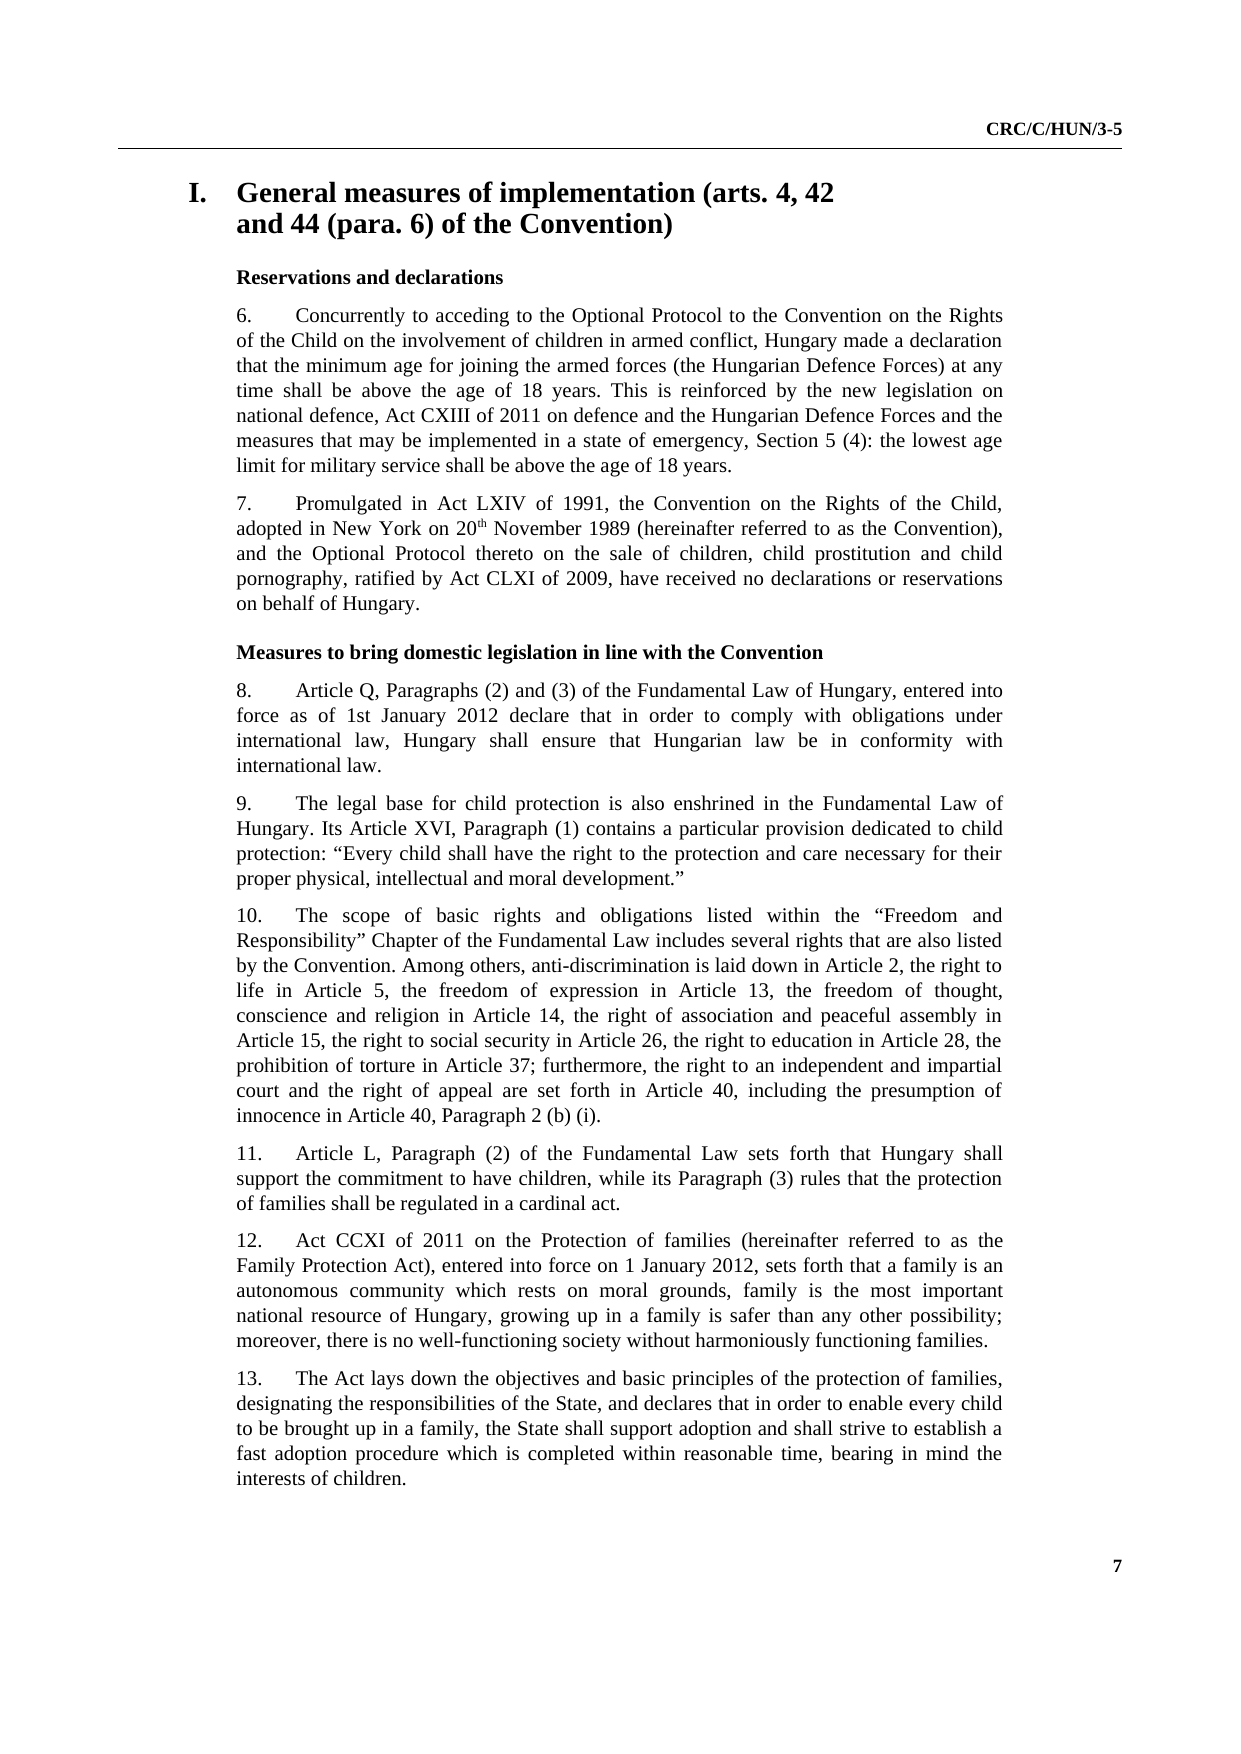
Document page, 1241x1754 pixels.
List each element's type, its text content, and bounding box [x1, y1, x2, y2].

text Measures to bring domestic legislation in line with the Convention [118, 640, 1004, 665]
text I. General measures of implementation (arts. 4, 42 and 44 (para. 6) of the Convention) [118, 177, 1004, 240]
text 6. Concurrently to acceding to the Optional Protocol to the Convention on the Rights of the Child on the involvement of children in armed conflict, made a declaration that the minimum age for joining the armed forces (the Hungarian Defence Forces) at any time shall be above the age of 18 years. This is reinforced by the new legislation on national defence, Act CXIII of 2011 on defence and the Hungarian Defence Forces and the measures that may be implemented in a state of emergency, Section 5 (4): the lowest age limit for military service shall be above the age of 18 years. [236, 302, 1004, 477]
text 8. Article Q, Paragraphs (2) and (3) of the Fundamental Law of Hungary, entered into force as of 1st January 2012 declare that in order to comply with obligations under international law, Hungary shall ensure that Hungarian law be in conformity with international law. [236, 677, 1004, 777]
text 13. The Act lays down the objectives and basic principles of the protection of families, designating the responsibilities of the State, and declares that in order to enable every child to be brought up in a family, the State shall support adoption and shall strive to establish a fast adoption procedure which is completed within reasonable time, bearing in mind the interests of children. [236, 1365, 1004, 1490]
text 12. Act CCXI of 2011 on the Protection of families (hereinafter referred to as the Family Protection Act), entered into force on 1 January 2012, sets forth that a family is an autonomous community which rests on moral grounds, family is the most important national resource of Hungary, growing up in a family is safer than any other possibility; moreover, there is no well-functioning society without harmoniously functioning families. [236, 1227, 1004, 1352]
text Reservations and declarations [118, 265, 1004, 290]
text 9. The legal base for child protection is also enshrined in the Fundamental Law of Hungary. Its Article XVI, Paragraph (1) contains a particular provision dedicated to child protection: “Every child shall have the right to the protection and care necessary for their proper physical, intellectual and moral development.” [236, 790, 1004, 890]
text 10. The scope of basic rights and obligations listed within the “Freedom and Responsibility” Chapter of the Fundamental Law includes several rights that are also listed by the Convention. Among others, anti-discrimination is laid down in Article 2, the right to life in Article 5, the freedom of expression in Article 13, the freedom of thought, conscience and religion in Article 14, the right of association and peaceful assembly in Article 15, the right to social security in Article 26, the right to education in Article 28, the prohibition of torture in Article 37; furthermore, the right to an independent and impartial court and the right of appeal are set forth in Article 40, including the presumption of innocence in Article 40, Paragraph 2 (b) (i). [236, 902, 1004, 1127]
text 7. Promulgated in Act LXIV of 1991, the Convention on the Rights of the Child, adopted in New York on 20th November 1989 (hereinafter referred to as the Convention), and the Optional Protocol thereto on the sale of children, child prostitution and child pornography, ratified by Act CLXI of 2009, have received no declarations or reservations on behalf of Hungary. [236, 490, 1004, 615]
text 11. Article L, Paragraph (2) of the Fundamental Law sets forth that Hungary shall support the commitment to have children, while its Paragraph (3) rules that the protection of families shall be regulated in a cardinal act. [236, 1140, 1004, 1215]
